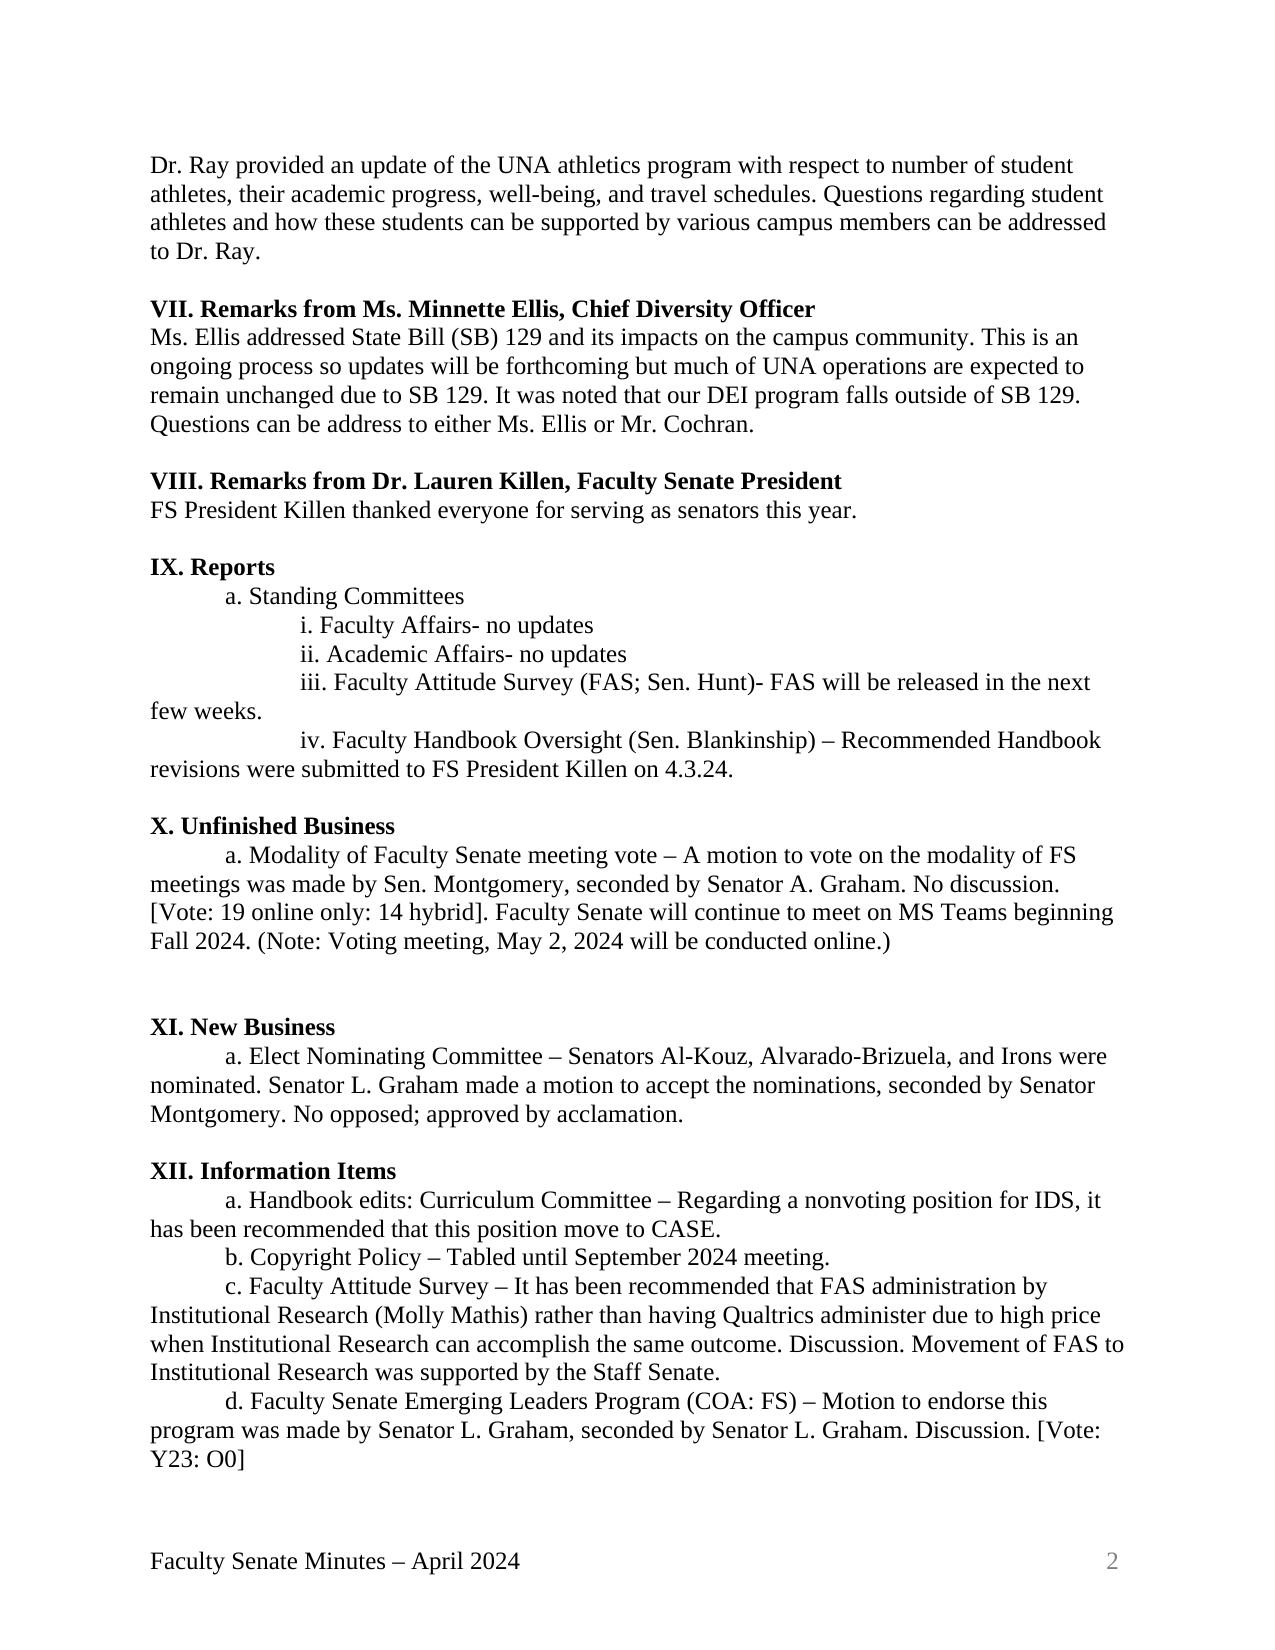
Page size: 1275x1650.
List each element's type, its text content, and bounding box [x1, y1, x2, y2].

text XI. New Business [150, 1012, 1125, 1041]
text a. Elect Nominating Committee – Senators Al-Kouz, Alvarado-Brizuela, and Irons were nominated. Senator L. Graham made a motion to accept the nominations, seconded by Senator Montgomery. No opposed; approved by acclamation. [150, 1041, 1125, 1127]
text i. Faculty Affairs- no updates [150, 610, 1125, 639]
text FS President Killen thanked everyone for serving as senators this year. [150, 495, 1125, 524]
text XII. Information Items [150, 1156, 1125, 1185]
text c. Faculty Attitude Survey – It has been recommended that FAS administration by Institutional Research (Molly Mathis) rather than having Qualtrics administer due to high price when Institutional Research can accomplish the same outcome. Discussion. Movement of FAS to Institutional Research was supported by the Staff Senate. [150, 1271, 1125, 1386]
text Dr. Ray provided an update of the UNA athletics program with respect to number of student athletes, their academic progress, well-being, and travel schedules. Questions regarding student athletes and how these students can be supported by various campus members can be addressed to Dr. Ray. [150, 150, 1125, 265]
text VII. Remarks from Ms. Minnette Ellis, Chief Diversity Officer [150, 294, 1125, 322]
text a. Modality of Faculty Senate meeting vote – A motion to vote on the modality of FS meetings was made by Sen. Montgomery, seconded by Senator A. Graham. No discussion. [Vote: 19 online only: 14 hybrid]. Faculty Senate will continue to meet on MS Teams beginning Fall 2024. (Note: Voting meeting, May 2, 2024 will be conducted online.) [150, 840, 1125, 955]
text b. Copyright Policy – Tabled until September 2024 meeting. [150, 1242, 1125, 1271]
text a. Handbook edits: Curriculum Committee – Regarding a nonvoting position for IDS, it has been recommended that this position move to CASE. [150, 1185, 1125, 1242]
text a. Standing Committees [150, 581, 1125, 610]
text iii. Faculty Attitude Survey (FAS; Sen. Hunt)- FAS will be released in the next few weeks. [150, 667, 1125, 725]
text iv. Faculty Handbook Oversight (Sen. Blankinship) – Recommended Handbook revisions were submitted to FS President Killen on 4.3.24. [150, 725, 1125, 782]
text X. Unfinished Business [150, 811, 1125, 840]
text Ms. Ellis addressed State Bill (SB) 129 and its impacts on the campus community. This is an ongoing process so updates will be forthcoming but much of UNA operations are expected to remain unchanged due to SB 129. It was noted that our DEI program falls outside of SB 129. Questions can be address to either Ms. Ellis or Mr. Cochran. [150, 322, 1125, 437]
text ii. Academic Affairs- no updates [150, 639, 1125, 667]
text IX. Reports [150, 552, 1125, 581]
text VIII. Remarks from Dr. Lauren Killen, Faculty Senate President [150, 466, 1125, 495]
text d. Faculty Senate Emerging Leaders Program (COA: FS) – Motion to endorse this program was made by Senator L. Graham, seconded by Senator L. Graham. Discussion. [Vote: Y23: O0] [150, 1386, 1125, 1472]
